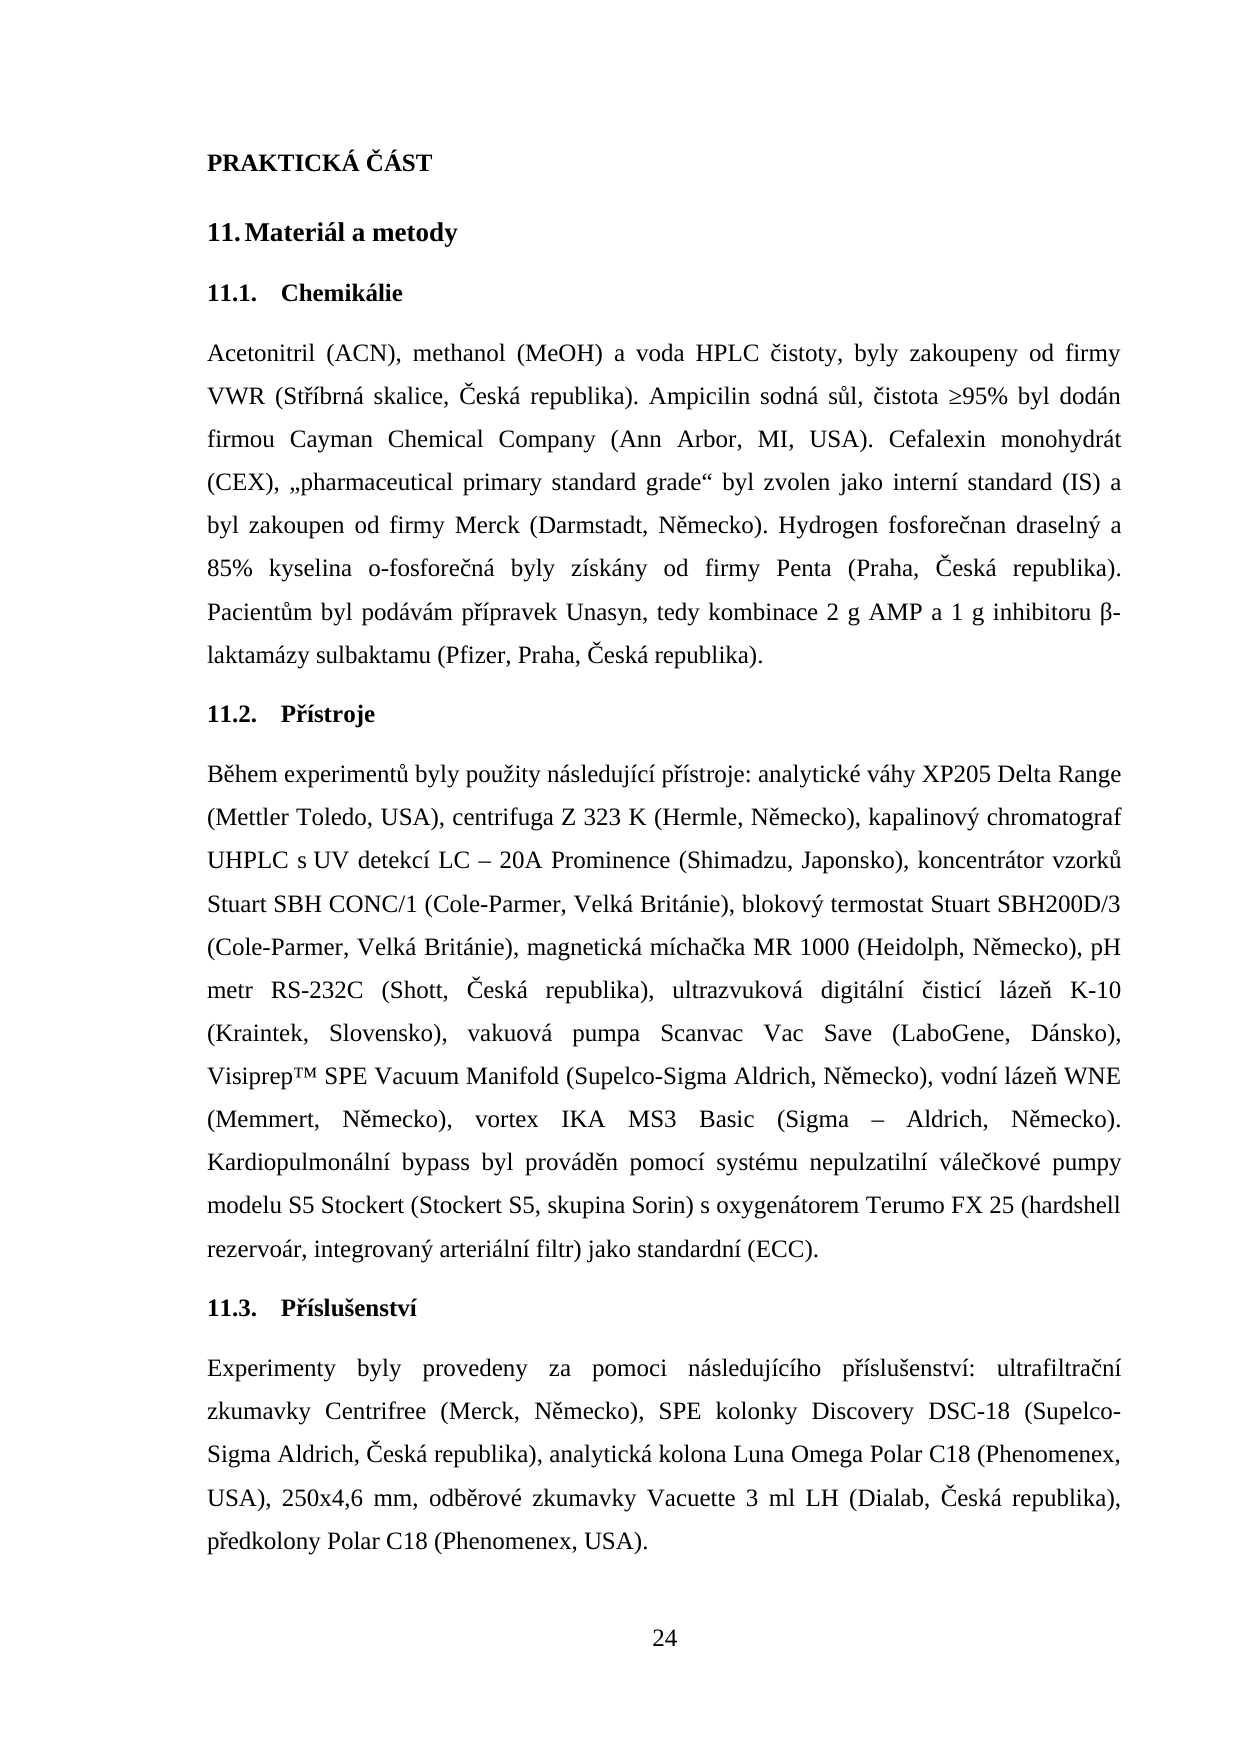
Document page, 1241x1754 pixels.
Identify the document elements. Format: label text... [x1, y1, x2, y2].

subtitle Příslušenství [207, 1293, 1122, 1322]
text Experimenty byly provedeny za pomoci následujícího příslušenství: ultrafiltrační zkumavky Centrifree (Merck, Německo), SPE kolonky Discovery DSC-18 (Supelco-Sigma Aldrich, Česká republika), analytická kolona Luna Omega Polar C18 (Phenomenex, USA), 250x4,6 mm, odběrové zkumavky Vacuette 3 ml LH (Dialab, Česká republika), předkolony Polar C18 (Phenomenex, USA). [207, 1353, 1122, 1554]
subtitle Chemikálie [207, 278, 1122, 307]
text Acetonitril (ACN), methanol (MeOH) a voda HPLC čistoty, byly zakoupeny od firmy VWR (Stříbrná skalice, Česká republika). Ampicilin sodná sůl, čistota ≥95% byl dodán firmou Cayman Chemical Company (Ann Arbor, MI, USA). Cefalexin monohydrát (CEX), „pharmaceutical primary standard grade“ byl zvolen jako interní standard (IS) a byl zakoupen od firmy Merck (Darmstadt, Německo). Hydrogen fosforečnan draselný a 85% kyselina o-fosforečná byly získány od firmy Penta (Praha, Česká republika). Pacientům byl podávám přípravek Unasyn, tedy kombinace 2 g AMP a 1 g inhibitoru β-laktamázy sulbaktamu (Pfizer, Praha, Česká republika). [207, 338, 1122, 668]
text Během experimentů byly použity následující přístroje: analytické váhy XP205 Delta Range (Mettler Toledo, USA), centrifuga Z 323 K (Hermle, Německo), kapalinový chromatograf UHPLC s UV detekcí LC – 20A Prominence (Shimadzu, Japonsko), koncentrátor vzorků Stuart SBH CONC/1 (Cole-Parmer, Velká Británie), blokový termostat Stuart SBH200D/3 (Cole-Parmer, Velká Británie), magnetická míchačka MR 1000 (Heidolph, Německo), pH metr RS-232C (Shott, Česká republika), ultrazvuková digitální čisticí lázeň K-10 (Kraintek, Slovensko), vakuová pumpa Scanvac Vac Save (LaboGene, Dánsko), Visiprep™ SPE Vacuum Manifold (Supelco-Sigma Aldrich, Německo), vodní lázeň WNE (Memmert, Německo), vortex IKA MS3 Basic (Sigma – Aldrich, Německo). Kardiopulmonální bypass byl prováděn pomocí systému nepulzatilní válečkové pumpy modelu S5 Stockert (Stockert S5, skupina Sorin) s oxygenátorem Terumo FX 25 (hardshell rezervoár, integrovaný arteriální filtr) jako standardní (ECC). [207, 759, 1122, 1262]
subtitle Přístroje [207, 699, 1122, 728]
subtitle Materiál a metody [207, 216, 1122, 247]
text PRAKTICKÁ ČÁST [207, 148, 1122, 176]
